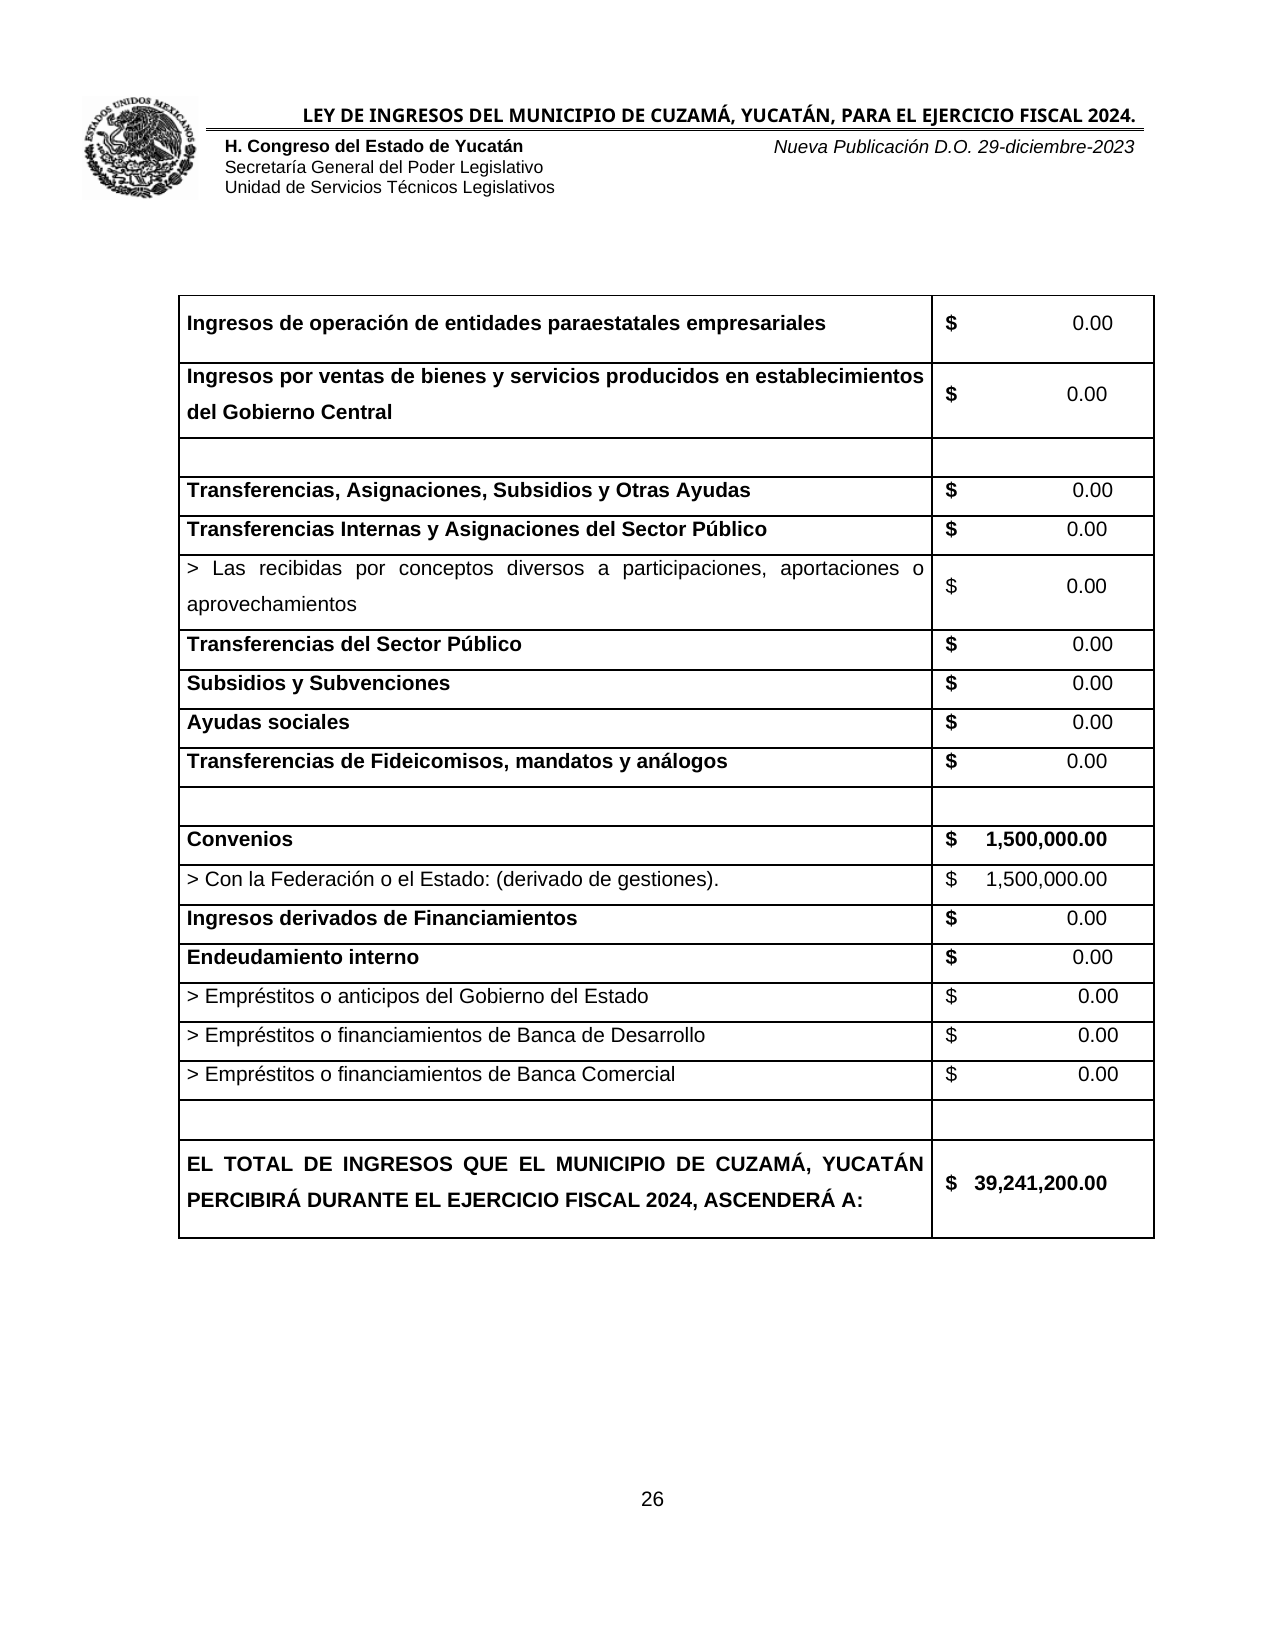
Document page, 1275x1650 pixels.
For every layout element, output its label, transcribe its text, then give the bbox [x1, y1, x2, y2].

table_cell Convenios [180, 827, 931, 864]
table_cell $ 0.00 [933, 671, 1153, 708]
table_cell Endeudamiento interno [180, 945, 931, 982]
table_cell $ 0.00 [933, 710, 1153, 747]
table_cell > Empréstitos o anticipos del Gobierno del Estado [180, 984, 931, 1021]
table_cell [933, 439, 1153, 476]
table_cell Ingresos de operación de entidades paraestatales empresariales [180, 296, 931, 362]
table_cell $ 0.00 [933, 517, 1153, 554]
table_cell $ 0.00 [933, 1023, 1153, 1060]
table_cell Transferencias del Sector Público [180, 631, 931, 668]
table_cell Subsidios y Subvenciones [180, 671, 931, 708]
table_cell Ayudas sociales [180, 710, 931, 747]
table_cell $ 0.00 [933, 556, 1153, 629]
table_cell $ 0.00 [933, 631, 1153, 668]
table_cell [180, 1101, 931, 1138]
table_cell $ 0.00 [933, 984, 1153, 1021]
table_cell Transferencias Internas y Asignaciones del Sector Público [180, 517, 931, 554]
table_cell > Con la Federación o el Estado: (derivado de gestiones). [180, 866, 931, 903]
table_cell Ingresos por ventas de bienes y servicios producidos en establecimientos del Gobierno Central [180, 364, 931, 437]
table_cell $ 0.00 [933, 296, 1153, 362]
table_cell > Las recibidas por conceptos diversos a participaciones, aportaciones o aprovechamientos [180, 556, 931, 629]
table_cell Ingresos derivados de Financiamientos [180, 906, 931, 943]
table_cell [933, 1101, 1153, 1138]
table_cell $ 0.00 [933, 945, 1153, 982]
table_cell $ 1,500,000.00 [933, 827, 1153, 864]
table_cell [180, 788, 931, 825]
table_cell $ 0.00 [933, 1062, 1153, 1099]
table_cell $ 39,241,200.00 [933, 1141, 1153, 1237]
table_cell Transferencias de Fideicomisos, mandatos y análogos [180, 749, 931, 786]
table_cell [180, 439, 931, 476]
table_cell $ 0.00 [933, 749, 1153, 786]
table_cell [933, 788, 1153, 825]
table_cell $ 0.00 [933, 906, 1153, 943]
table_cell Transferencias, Asignaciones, Subsidios y Otras Ayudas [180, 478, 931, 515]
table_cell $ 0.00 [933, 364, 1153, 437]
table_cell $ 1,500,000.00 [933, 866, 1153, 903]
table_cell EL TOTAL DE INGRESOS QUE EL MUNICIPIO DE CUZAMÁ, YUCATÁN PERCIBIRÁ DURANTE EL EJERCICIO FISCAL 2024, ASCENDERÁ A: [180, 1141, 931, 1237]
table_cell > Empréstitos o financiamientos de Banca Comercial [180, 1062, 931, 1099]
table_cell > Empréstitos o financiamientos de Banca de Desarrollo [180, 1023, 931, 1060]
table_cell $ 0.00 [933, 478, 1153, 515]
